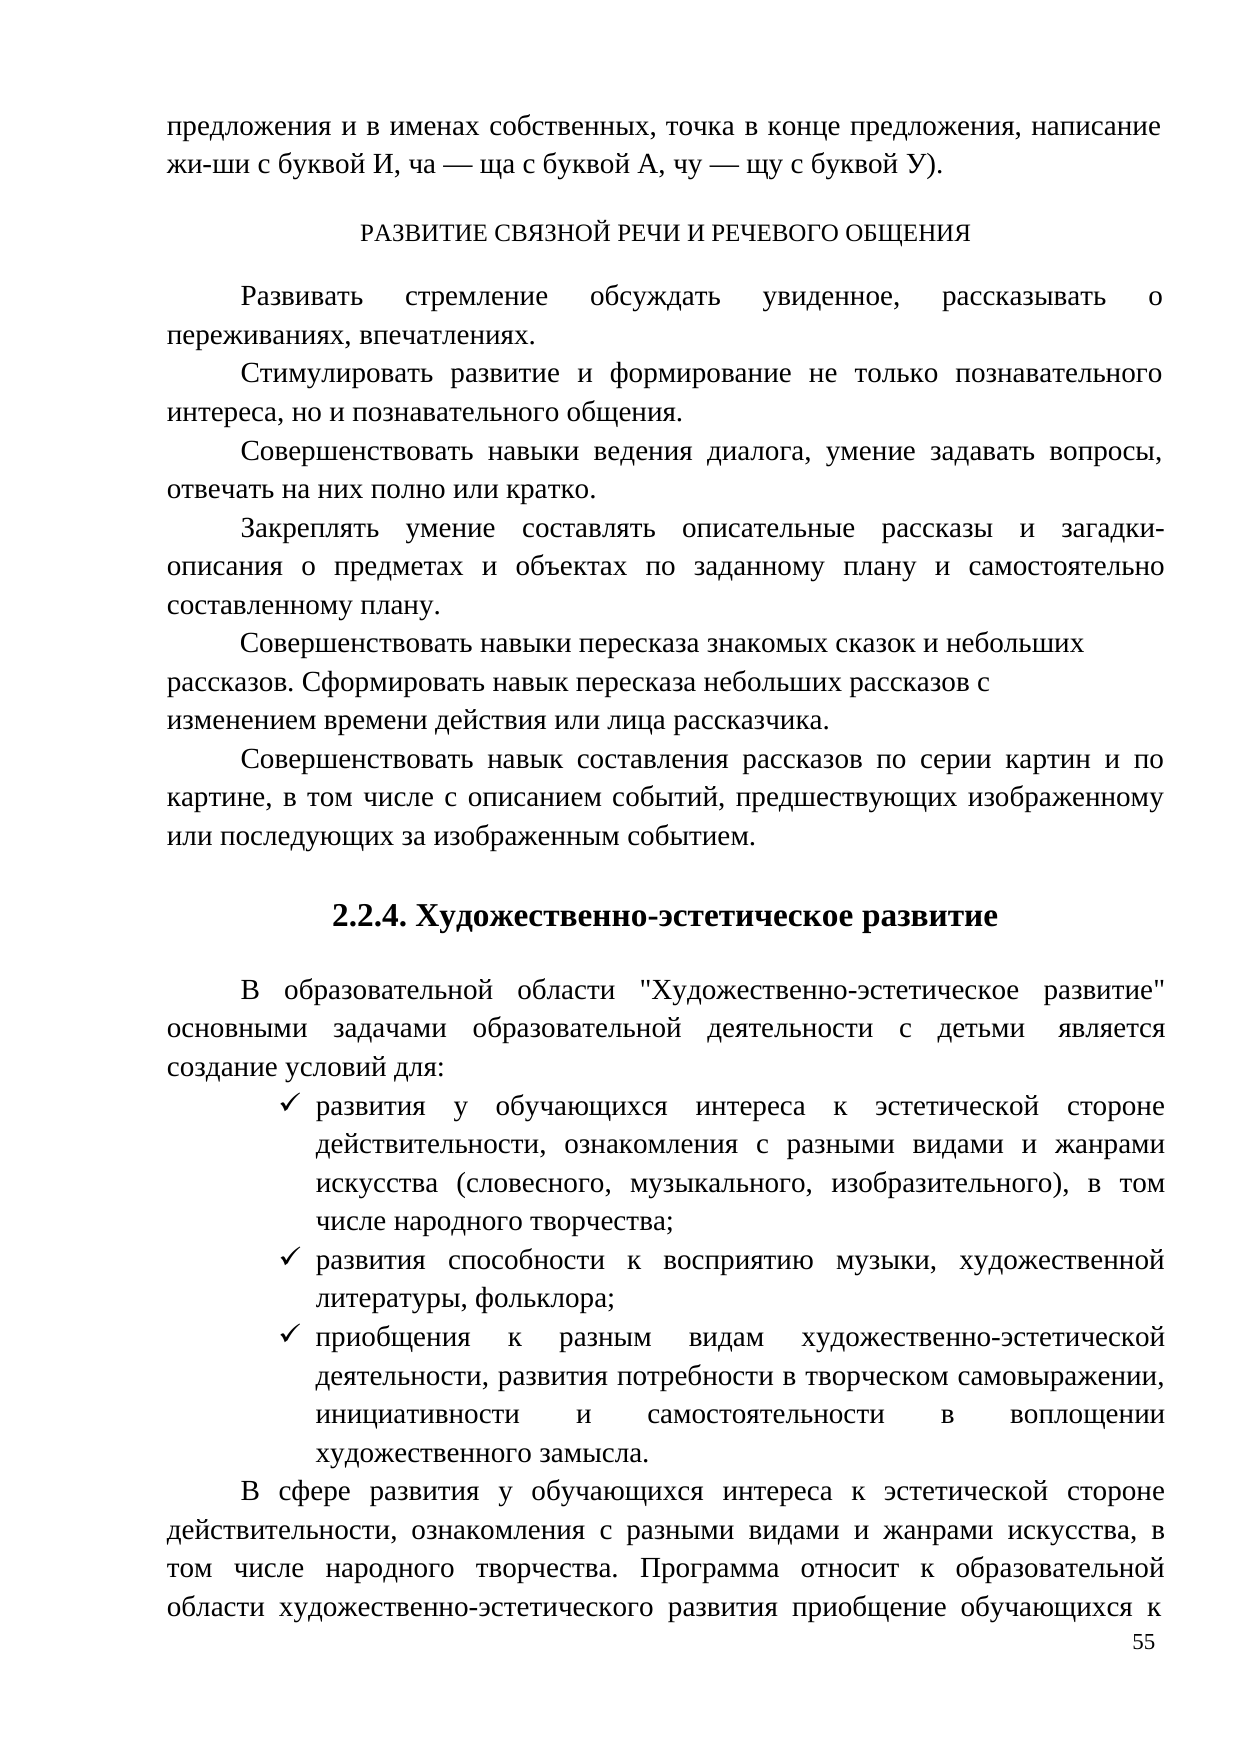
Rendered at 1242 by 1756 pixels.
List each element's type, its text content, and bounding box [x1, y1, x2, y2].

text Стимулировать развитие и формирование не только познавательного интереса, но и познавательного общения. [167, 356, 1163, 428]
list развития у обучающихся интереса к эстетической стороне действительности, ознакомления с разными видами и жанрами искусства (словесного, музыкального, изобразительного), в том числе народного творчества; [278, 1088, 1165, 1237]
text Совершенствовать навык составления рассказов по серии картин и по картине, в том числе с описанием событий, предшествующих изображенному или последующих за изображенным событием. [167, 741, 1165, 852]
text предложения и в именах собственных, точка в конце предложения, написание жи-ши с буквой И, ча — ща с буквой А, чу — щу с буквой У). [167, 108, 1165, 180]
text Закреплять умение составлять описательные рассказы и загадки- описания о предметах и объектах по заданному плану и самостоятельно составленному плану. [167, 510, 1165, 620]
text Совершенствовать навыки пересказа знакомых сказок и небольших рассказов. Сформировать навык пересказа небольших рассказов с изменением времени действия или лица рассказчика. [167, 625, 1087, 736]
text В образовательной области "Художественно-эстетическое развитие" основными задачами образовательной деятельности с детьми является создание условий для: [167, 972, 1165, 1083]
list развития способности к восприятию музыки, художественной литературы, фольклора; [278, 1242, 1165, 1314]
text Развивать стремление обсуждать увиденное, рассказывать о переживаниях, впечатлениях. [167, 278, 1163, 351]
list приобщения к разным видам художественно-эстетической деятельности, развития потребности в творческом самовыражении, инициативности и самостоятельности в воплощении художественного замысла. [278, 1319, 1165, 1468]
subtitle Художественно-эстетическое развитие [332, 895, 1219, 933]
text РАЗВИТИЕ СВЯЗНОЙ РЕЧИ И РЕЧЕВОГО ОБЩЕНИЯ [167, 218, 1164, 246]
text В сфере развития у обучающихся интереса к эстетической стороне действительности, ознакомления с разными видами и жанрами искусства, в том числе народного творчества. Программа относит к образовательной области художественно-эстетического развития приобщение обучающихся к [167, 1473, 1165, 1623]
text Совершенствовать навыки ведения диалога, умение задавать вопросы, отвечать на них полно или кратко. [167, 433, 1163, 505]
